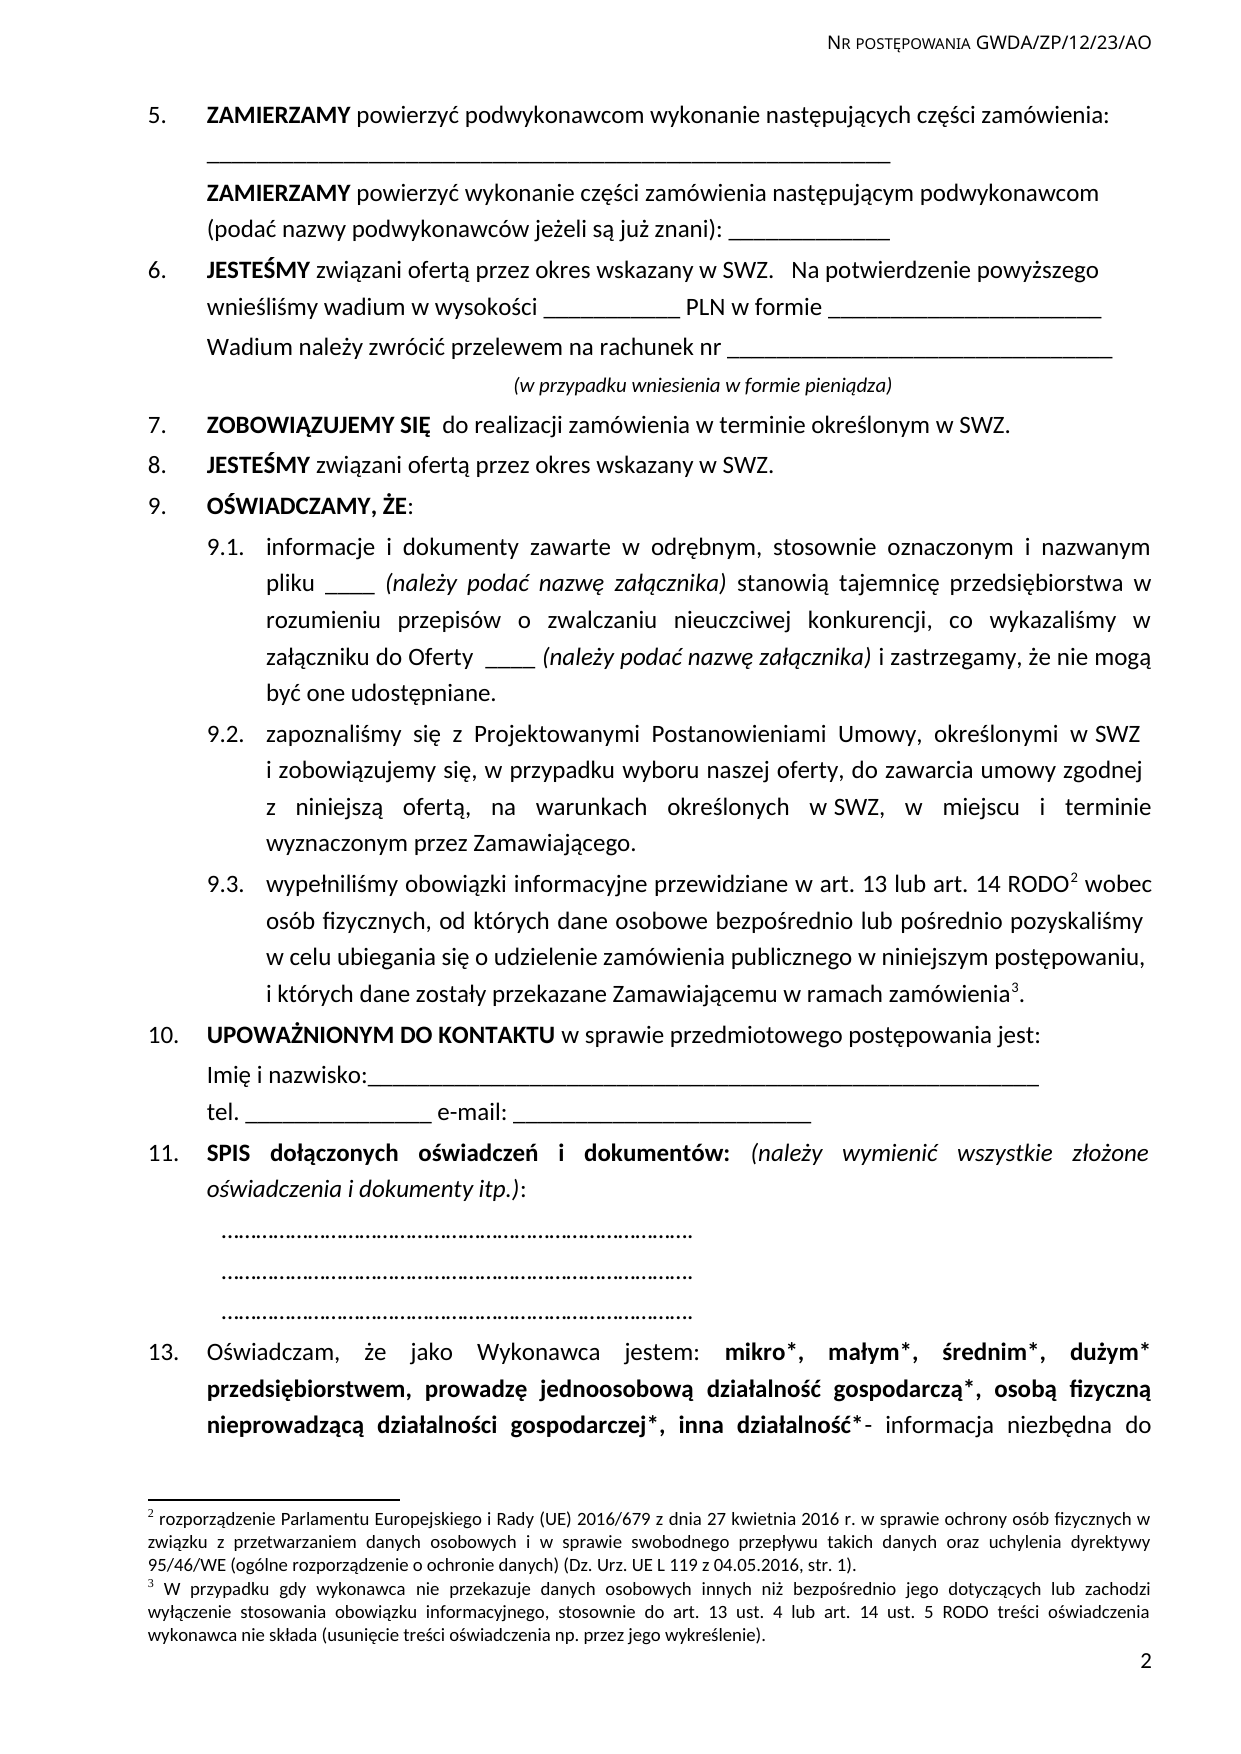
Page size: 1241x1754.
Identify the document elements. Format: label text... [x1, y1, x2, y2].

text Wadium należy zwrócić przelewem na rachunek nr _______________________________ (w przypadku wniesienia w formie pieniądza) [207, 331, 1152, 398]
text ………………………………………………………………………. [192, 1214, 1152, 1244]
list OŚWIADCZAMY, ŻE: [148, 490, 1152, 521]
text ZAMIERZAMY powierzyć wykonanie części zamówienia następującym podwykonawcom (podać nazwy podwykonawców jeżeli są już znani): _____________ [207, 177, 1152, 244]
list SPIS dołączonych oświadczeń i dokumentów: (należy wymienić wszystkie złożone oświadczenia i dokumenty itp.): [148, 1137, 1152, 1204]
text ………………………………………………………………………. [192, 1255, 1152, 1285]
list ZAMIERZAMY powierzyć podwykonawcom wykonanie następujących części zamówienia: _______________________________________________________ [148, 99, 1152, 167]
list wypełniliśmy obowiązki informacyjne przewidziane w art. 13 lub art. 14 RODO wobec osób fizycznych, od których dane osobowe bezpośrednio lub pośrednio pozyskaliśmy w celu ubiegania się o udzielenie zamówienia publicznego w niniejszym postępowaniu, i których dane zostały przekazane Zamawiającemu w ramach zamówienia. [207, 868, 1152, 1008]
list JESTEŚMY związani ofertą przez okres wskazany w SWZ. Na potwierdzenie powyższego wnieśliśmy wadium w wysokości ___________ PLN w formie ______________________ [148, 254, 1152, 321]
list ZOBOWIĄZUJEMY SIĘ do realizacji zamówienia w terminie określonym w SWZ. [148, 409, 1152, 439]
text Imię i nazwisko:______________________________________________________ tel. _______________ e-mail: ________________________ [207, 1059, 1152, 1127]
list zapoznaliśmy się z Projektowanymi Postanowieniami Umowy, określonymi w SWZ i zobowiązujemy się, w przypadku wyboru naszej oferty, do zawarcia umowy zgodnej z niniejszą ofertą, na warunkach określonych w SWZ, w miejscu i terminie wyznaczonym przez Zamawiającego. [207, 718, 1152, 858]
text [148, 1336, 1152, 1440]
list UPOWAŻNIONYM DO KONTAKTU w sprawie przedmiotowego postępowania jest: [148, 1019, 1152, 1049]
list JESTEŚMY związani ofertą przez okres wskazany w SWZ. [148, 449, 1152, 480]
text ………………………………………………………………………. [192, 1296, 1152, 1326]
list informacje i dokumenty zawarte w odrębnym, stosownie oznaczonym i nazwanym pliku ____ (należy podać nazwę załącznika) stanowią tajemnicę przedsiębiorstwa w rozumieniu przepisów o zwalczaniu nieuczciwej konkurencji, co wykazaliśmy w załączniku do Oferty ____ (należy podać nazwę załącznika) i zastrzegamy, że nie mogą być one udostępniane. [207, 531, 1152, 708]
